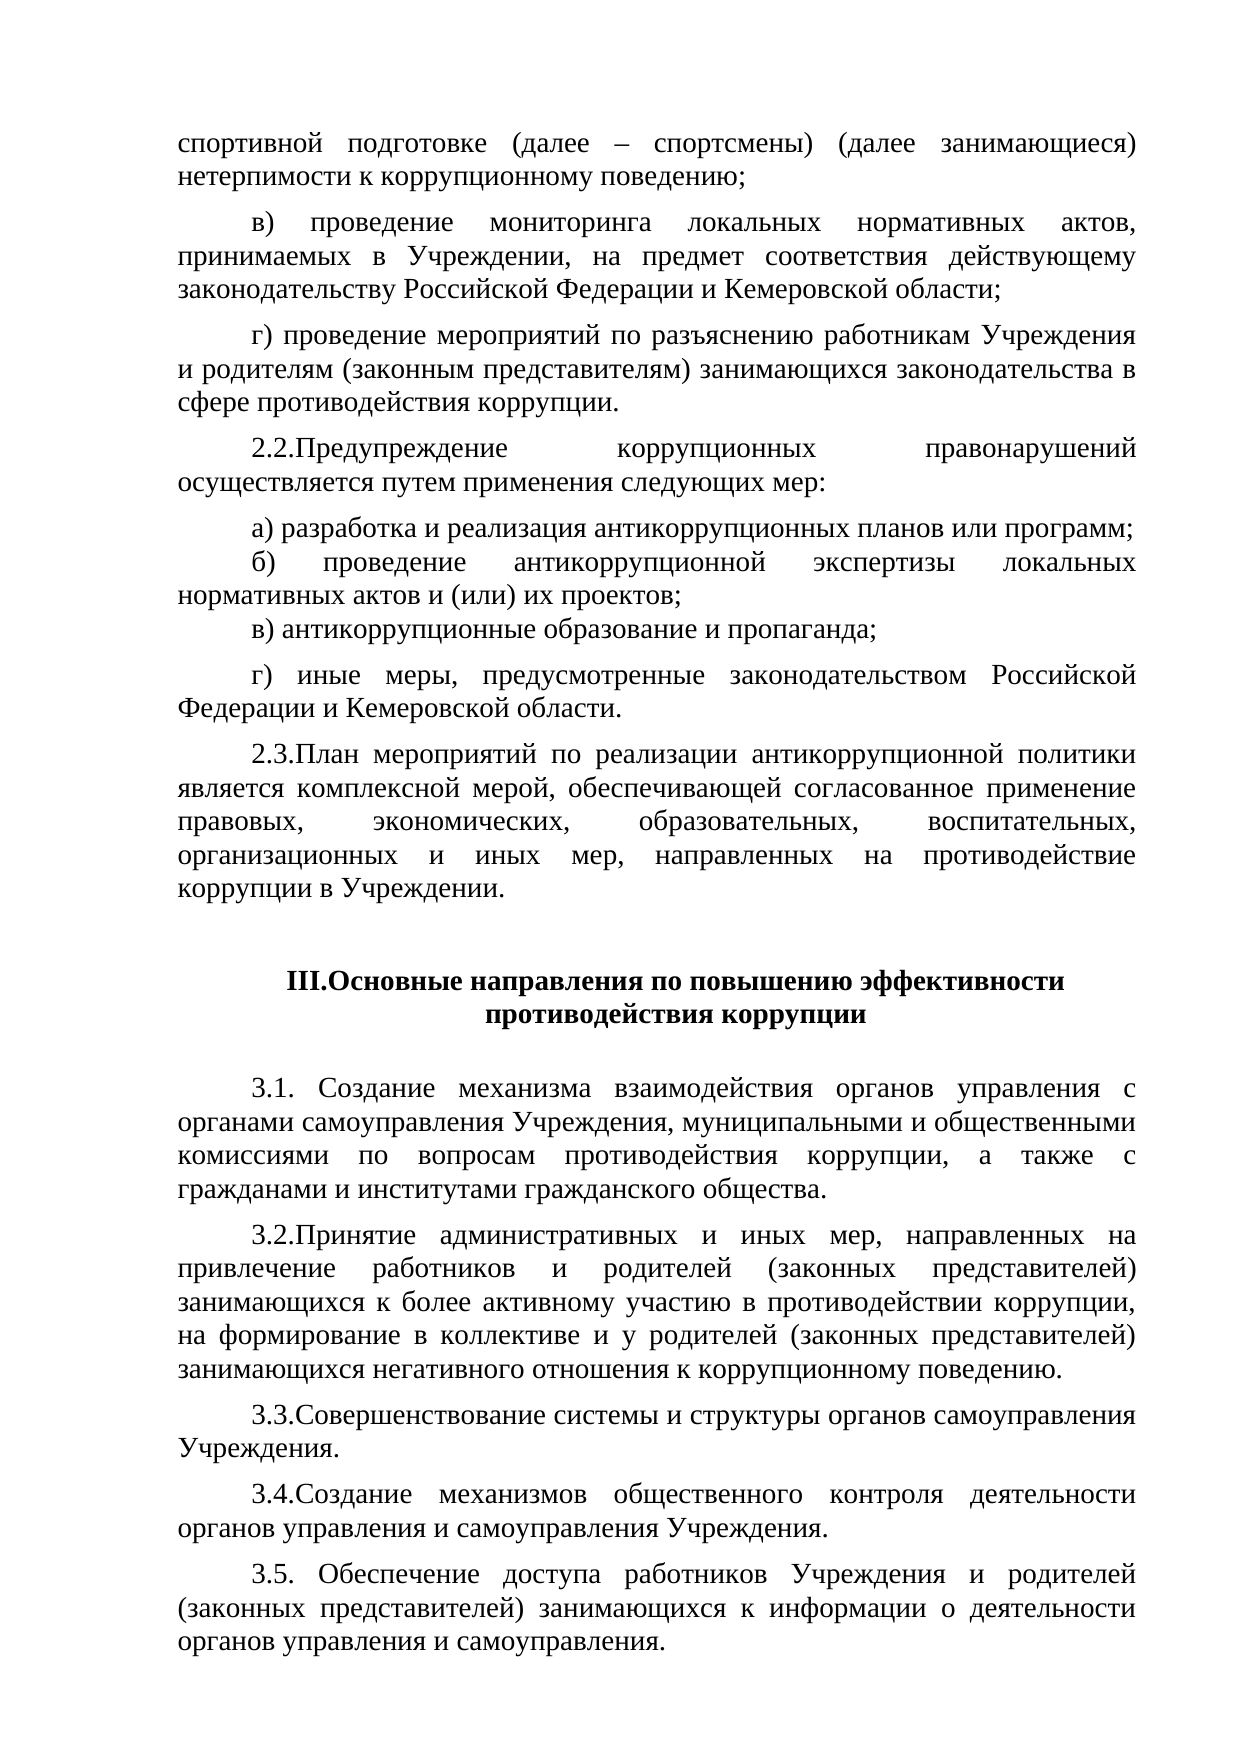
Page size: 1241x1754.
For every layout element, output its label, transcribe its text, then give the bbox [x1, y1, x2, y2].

text б) проведение антикоррупционной экспертизы локальных нормативных актов и (или) их проектов; [177, 544, 1137, 611]
text в) проведение мониторинга локальных нормативных актов, принимаемых в Учреждении, на предмет соответствия действующему законодательству Российской Федерации и Кемеровской области; [177, 204, 1137, 305]
text 2.3.План мероприятий по реализации антикоррупционной политики является комплексной мерой, обеспечивающей согласованное применение правовых, экономических, образовательных, воспитательных, организационных и иных мер, направленных на противодействие коррупции в Учреждении. [177, 736, 1137, 904]
text в) антикоррупционные образование и пропаганда; [177, 611, 1137, 644]
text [177, 125, 1137, 192]
text г) проведение мероприятий по разъяснению работникам Учреждения и родителям (законным представителям) занимающихся законодательства в сфере противодействия коррупции. [177, 317, 1137, 418]
text г) иные меры, предусмотренные законодательством Российской Федерации и Кемеровской области. [177, 657, 1137, 724]
text 3.3.Совершенствование системы и структуры органов самоуправления Учреждения. [177, 1397, 1137, 1464]
text противодействия коррупции [214, 996, 1137, 1030]
text III.Основные направления по повышению эффективности [214, 963, 1137, 996]
text 3.2.Принятие административных и иных мер, направленных на привлечение работников и родителей (законных представителей) занимающихся к более активному участию в противодействии коррупции, на формирование в коллективе и у родителей (законных представителей) занимающихся негативного отношения к коррупционному поведению. [177, 1217, 1137, 1384]
text а) разработка и реализация антикоррупционных планов или программ; [177, 510, 1137, 544]
text 3.4.Создание механизмов общественного контроля деятельности органов управления и самоуправления Учреждения. [177, 1477, 1137, 1544]
text 2.2.Предупреждение коррупционных правонарушений осуществляется путем применения следующих мер: [177, 431, 1137, 498]
text 3.5. Обеспечение доступа работников Учреждения и родителей (законных представителей) занимающихся к информации о деятельности органов управления и самоуправления. [177, 1556, 1137, 1657]
text 3.1. Создание механизма взаимодействия органов управления с органами самоуправления Учреждения, муниципальными и общественными комиссиями по вопросам противодействия коррупции, а также с гражданами и институтами гражданского общества. [177, 1070, 1137, 1204]
